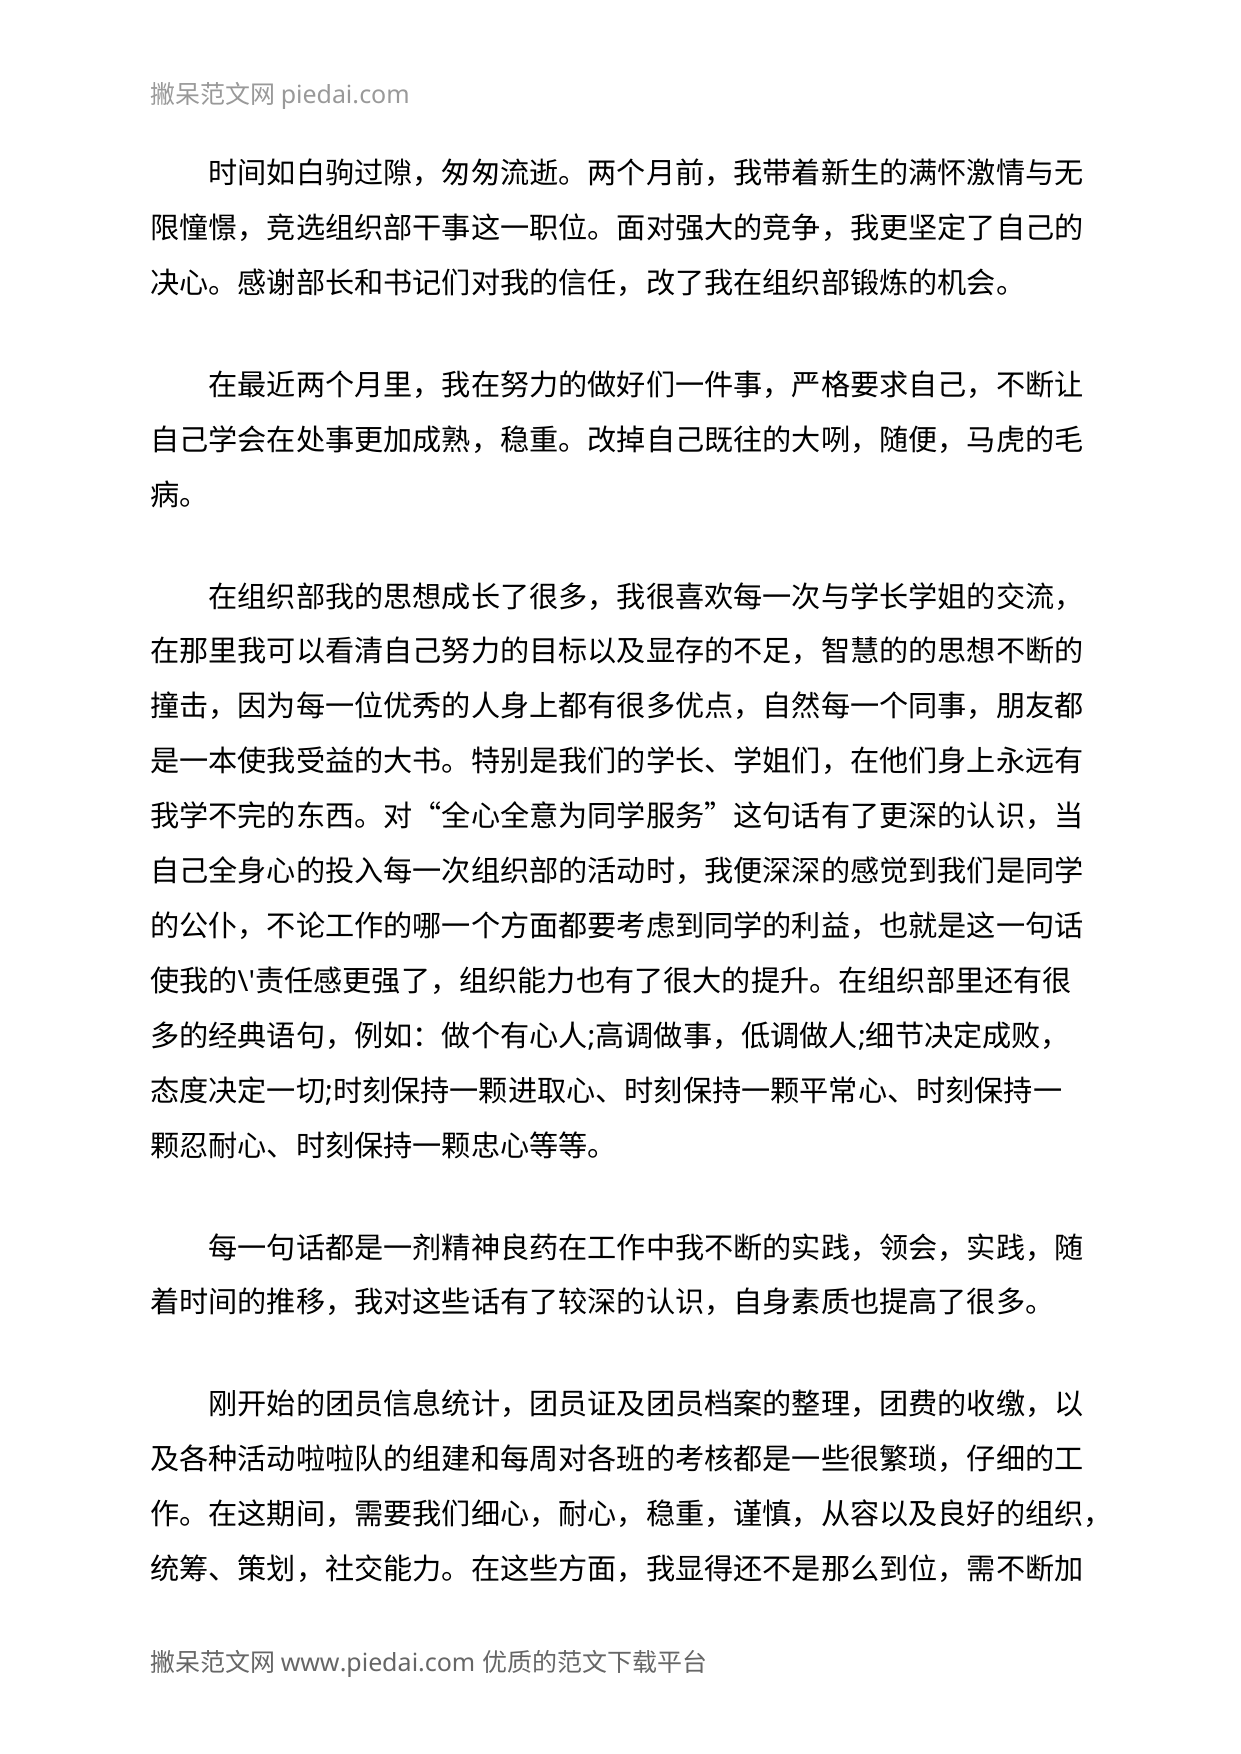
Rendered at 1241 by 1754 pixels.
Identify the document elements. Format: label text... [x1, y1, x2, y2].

text 每一句话都是一剂精神良药在工作中我不断的实践，领会，实践，随着时间的推移，我对这些话有了较深的认识，自身素质也提高了很多。 [150, 1224, 1090, 1321]
text 时间如白驹过隙，匆匆流逝。两个月前，我带着新生的满怀激情与无限憧憬，竞选组织部干事这一职位。面对强大的竞争，我更坚定了自己的决心。感谢部长和书记们对我的信任，改了我在组织部锻炼的机会。 [150, 150, 1090, 302]
text 在组织部我的思想成长了很多，我很喜欢每一次与学长学姐的交流，在那里我可以看清自己努力的目标以及显存的不足，智慧的的思想不断的撞击，因为每一位优秀的人身上都有很多优点，自然每一个同事，朋友都是一本使我受益的大书。特别是我们的学长、学姐们，在他们身上永远有我学不完的东西。对“全心全意为同学服务”这句话有了更深的认识，当自己全身心的投入每一次组织部的活动时，我便深深的感觉到我们是同学的公仆，不论工作的哪一个方面都要考虑到同学的利益，也就是这一句话使我的\'责任感更强了，组织能力也有了很大的提升。在组织部里还有很多的经典语句，例如：做个有心人;高调做事，低调做人;细节决定成败，态度决定一切;时刻保持一颗进取心、时刻保持一颗平常心、时刻保持一颗忍耐心、时刻保持一颗忠心等等。 [150, 573, 1090, 1165]
text 在最近两个月里，我在努力的做好们一件事，严格要求自己，不断让自己学会在处事更加成熟，稳重。改掉自己既往的大咧，随便，马虎的毛病。 [150, 362, 1090, 514]
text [150, 1381, 1090, 1588]
